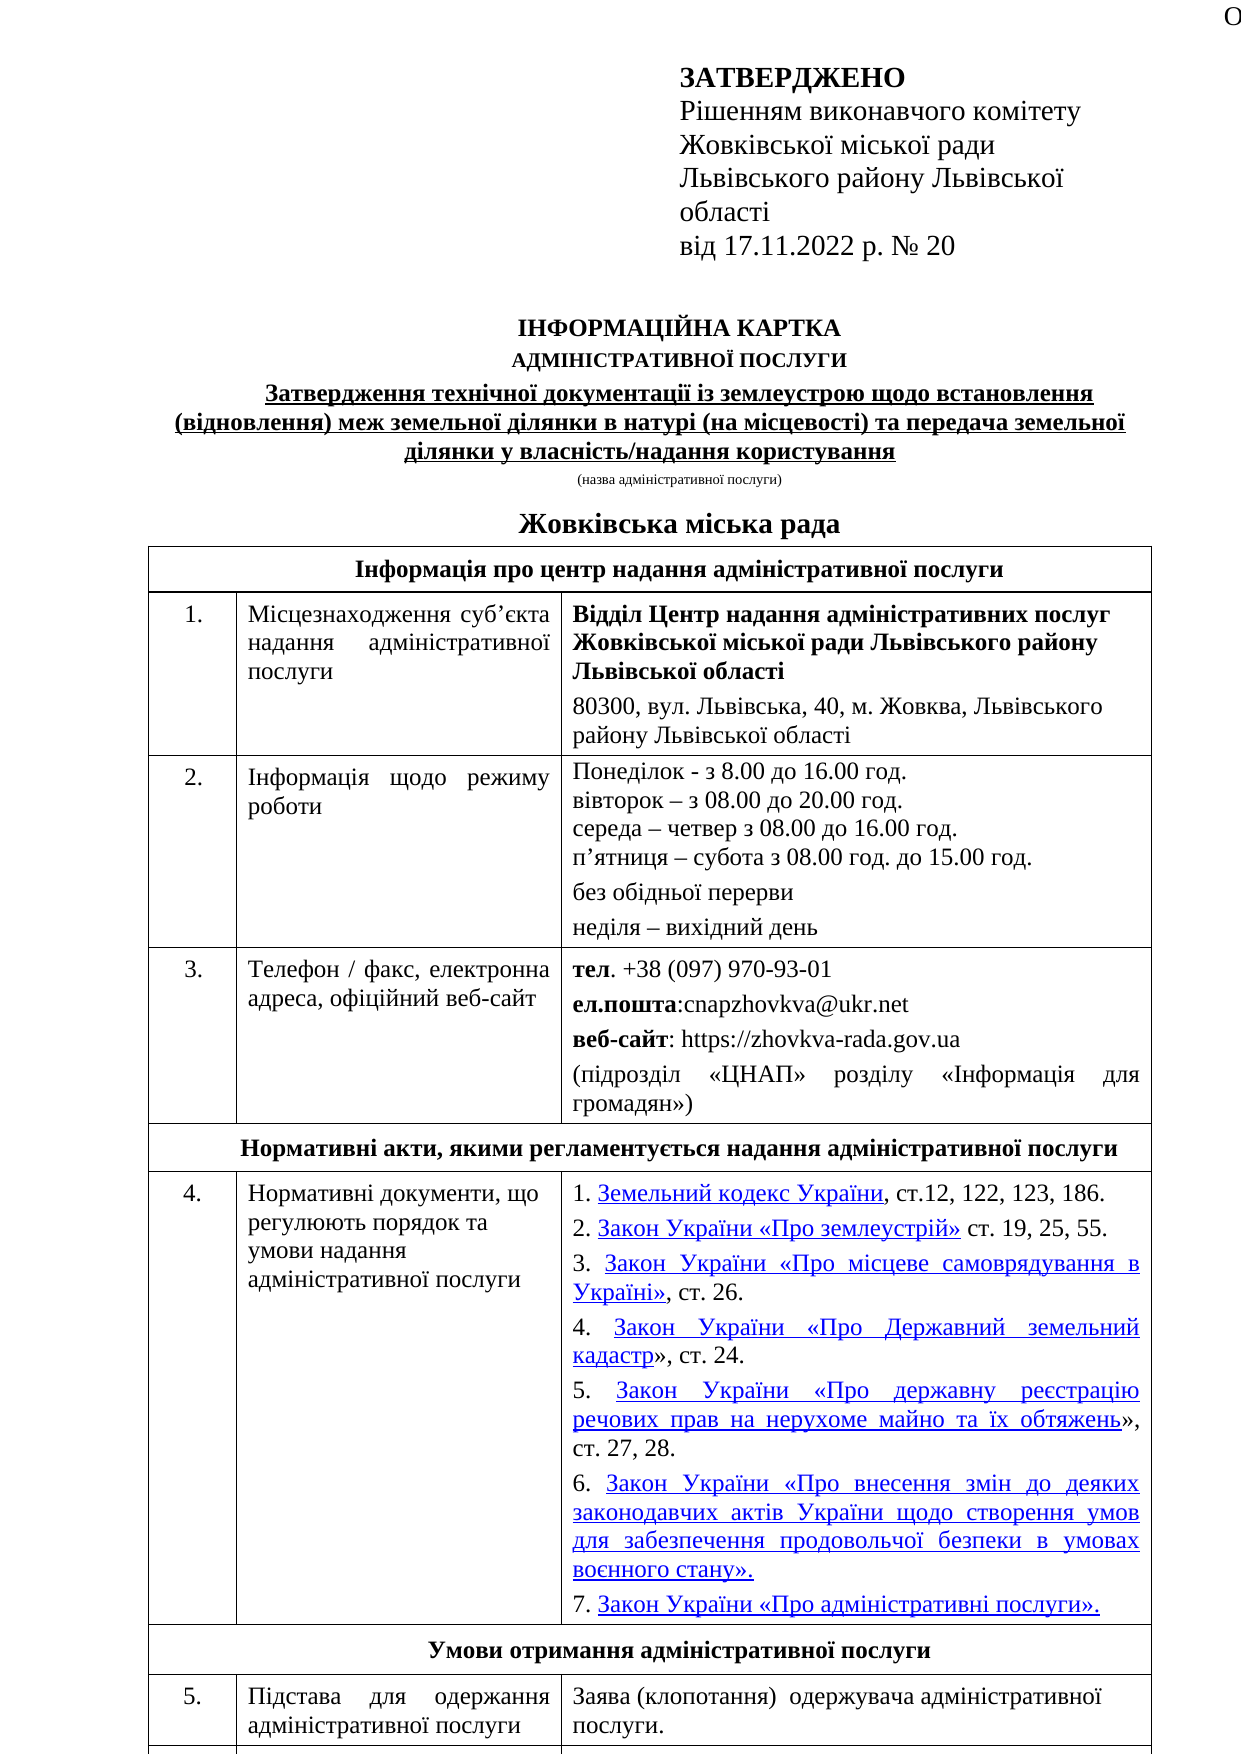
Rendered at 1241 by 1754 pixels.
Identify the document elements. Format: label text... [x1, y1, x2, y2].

table_cell інформаційна картка адміністративної послуги Затвердження технічної документації із землеустрою щодо встановлення (відновлення) меж земельної ділянки в натурі (на місцевості) та передача земельної ділянки у власність/надання користування (назва адміністративної послуги) Жовківська міська рада [148, 307, 1152, 546]
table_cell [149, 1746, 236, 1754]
table_cell інформаційна картка адміністративної послуги Затвердження технічної документації із землеустрою щодо встановлення (відновлення) меж земельної ділянки в натурі (на місцевості) та передача земельної ділянки у власність/надання користування (назва адміністративної послуги) Жовківська міська рада [149, 547, 1151, 591]
table_cell інформаційна картка адміністративної послуги Затвердження технічної документації із землеустрою щодо встановлення (відновлення) меж земельної ділянки в натурі (на місцевості) та передача земельної ділянки у власність/надання користування (назва адміністративної послуги) Жовківська міська рада [237, 948, 561, 1123]
table_cell інформаційна картка адміністративної послуги Затвердження технічної документації із землеустрою щодо встановлення (відновлення) меж земельної ділянки в натурі (на місцевості) та передача земельної ділянки у власність/надання користування (назва адміністративної послуги) Жовківська міська рада [562, 756, 1151, 947]
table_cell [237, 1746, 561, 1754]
table_cell інформаційна картка адміністративної послуги Затвердження технічної документації із землеустрою щодо встановлення (відновлення) меж земельної ділянки в натурі (на місцевості) та передача земельної ділянки у власність/надання користування (назва адміністративної послуги) Жовківська міська рада [562, 1172, 1151, 1624]
table_cell інформаційна картка адміністративної послуги Затвердження технічної документації із землеустрою щодо встановлення (відновлення) меж земельної ділянки в натурі (на місцевості) та передача земельної ділянки у власність/надання користування (назва адміністративної послуги) Жовківська міська рада [149, 1625, 1151, 1674]
table_cell інформаційна картка адміністративної послуги Затвердження технічної документації із землеустрою щодо встановлення (відновлення) меж земельної ділянки в натурі (на місцевості) та передача земельної ділянки у власність/надання користування (назва адміністративної послуги) Жовківська міська рада [237, 756, 561, 947]
table_cell інформаційна картка адміністративної послуги Затвердження технічної документації із землеустрою щодо встановлення (відновлення) меж земельної ділянки в натурі (на місцевості) та передача земельної ділянки у власність/надання користування (назва адміністративної послуги) Жовківська міська рада [562, 593, 1151, 755]
table_cell інформаційна картка адміністративної послуги Затвердження технічної документації із землеустрою щодо встановлення (відновлення) меж земельної ділянки в натурі (на місцевості) та передача земельної ділянки у власність/надання користування (назва адміністративної послуги) Жовківська міська рада [149, 1172, 236, 1624]
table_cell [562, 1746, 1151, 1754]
table_cell інформаційна картка адміністративної послуги Затвердження технічної документації із землеустрою щодо встановлення (відновлення) меж земельної ділянки в натурі (на місцевості) та передача земельної ділянки у власність/надання користування (назва адміністративної послуги) Жовківська міська рада [237, 593, 561, 755]
table_header О ЗАТВЕРДЖЕНО Рішенням виконавчого комітету Жовківської міської ради Львівського району Львівської області від 17.11.2022 р. № 20 [148, 0, 1152, 307]
table_cell інформаційна картка адміністративної послуги Затвердження технічної документації із землеустрою щодо встановлення (відновлення) меж земельної ділянки в натурі (на місцевості) та передача земельної ділянки у власність/надання користування (назва адміністративної послуги) Жовківська міська рада [562, 948, 1151, 1123]
table_cell інформаційна картка адміністративної послуги Затвердження технічної документації із землеустрою щодо встановлення (відновлення) меж земельної ділянки в натурі (на місцевості) та передача земельної ділянки у власність/надання користування (назва адміністративної послуги) Жовківська міська рада [237, 1172, 561, 1624]
table_cell інформаційна картка адміністративної послуги Затвердження технічної документації із землеустрою щодо встановлення (відновлення) меж земельної ділянки в натурі (на місцевості) та передача земельної ділянки у власність/надання користування (назва адміністративної послуги) Жовківська міська рада [237, 1675, 561, 1745]
table_cell інформаційна картка адміністративної послуги Затвердження технічної документації із землеустрою щодо встановлення (відновлення) меж земельної ділянки в натурі (на місцевості) та передача земельної ділянки у власність/надання користування (назва адміністративної послуги) Жовківська міська рада [149, 1124, 1151, 1171]
table_cell інформаційна картка адміністративної послуги Затвердження технічної документації із землеустрою щодо встановлення (відновлення) меж земельної ділянки в натурі (на місцевості) та передача земельної ділянки у власність/надання користування (назва адміністративної послуги) Жовківська міська рада [562, 1675, 1151, 1745]
